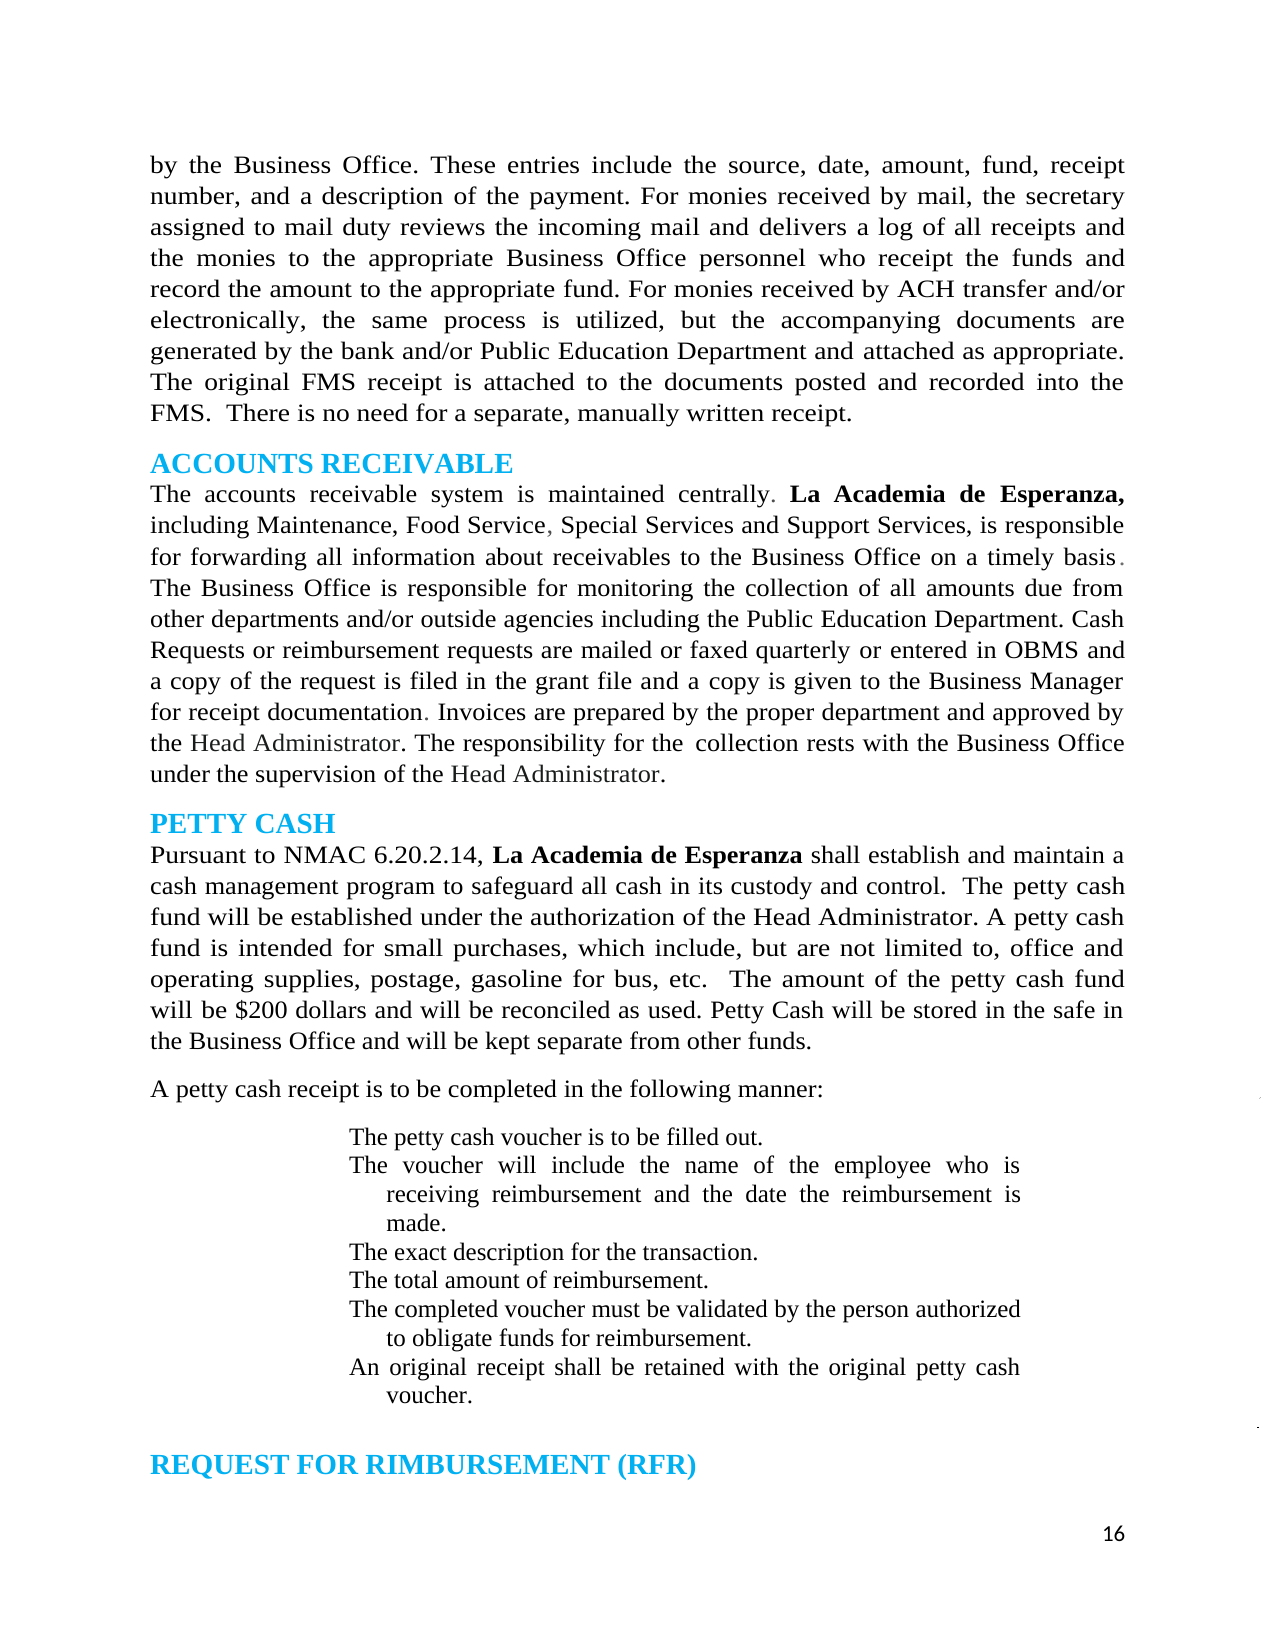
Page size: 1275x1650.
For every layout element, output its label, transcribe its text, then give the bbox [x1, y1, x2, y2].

list The completed voucher must be validated by the person authorized to obligate funds for reimbursement. [349, 1294, 1021, 1352]
subtitle ACCOUNTS RECEIVABLE [150, 446, 1125, 479]
subtitle REQUEST FOR RIMBURSEMENT (RFR) [150, 1447, 1125, 1481]
text Pursuant to NMAC 6.20.2.14, La Academia de Esperanza shall establish and maintain a cash management program to safeguard all cash in its custody and control. The petty cash fund will be established under the authorization of the Head Administrator. A petty cash fund is intended for small purchases, which include, but are not limited to, office and operating supplies, postage, gasoline for bus, etc. The amount of the petty cash fund will be $200 dollars and will be reconciled as used. Petty Cash will be stored in the safe in the Business Office and will be kept separate from other funds. [150, 840, 1125, 1055]
text The accounts receivable system is maintained centrally. La Academia de Esperanza, including Maintenance, Food Service, Special Services and Support Services, is responsible for forwarding all information about receivables to the Business Office on a timely basis. The Business Office is responsible for monitoring the collection of all amounts due from other departments and/or outside agencies including the Public Education Department. Cash Requests or reimbursement requests are mailed or faxed quarterly or entered in OBMS and a copy of the request is filed in the grant file and a copy is given to the Business Manager for receipt documentation. Invoices are prepared by the proper department and approved by the Head Administrator. The responsibility for the collection rests with the Business Office under the supervision of the Head Administrator. [150, 479, 1125, 788]
list The exact description for the transaction. [349, 1237, 1021, 1266]
list An original receipt shall be retained with the original petty cash voucher. [349, 1352, 1021, 1409]
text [150, 150, 1125, 427]
subtitle PETTY CASH [150, 807, 1125, 840]
list The petty cash voucher is to be filled out. [349, 1122, 1021, 1151]
list The voucher will include the name of the employee who is receiving reimbursement and the date the reimbursement is made. [349, 1151, 1021, 1237]
list The total amount of reimbursement. [349, 1266, 1021, 1294]
text A petty cash receipt is to be completed in the following manner: [150, 1074, 1125, 1103]
